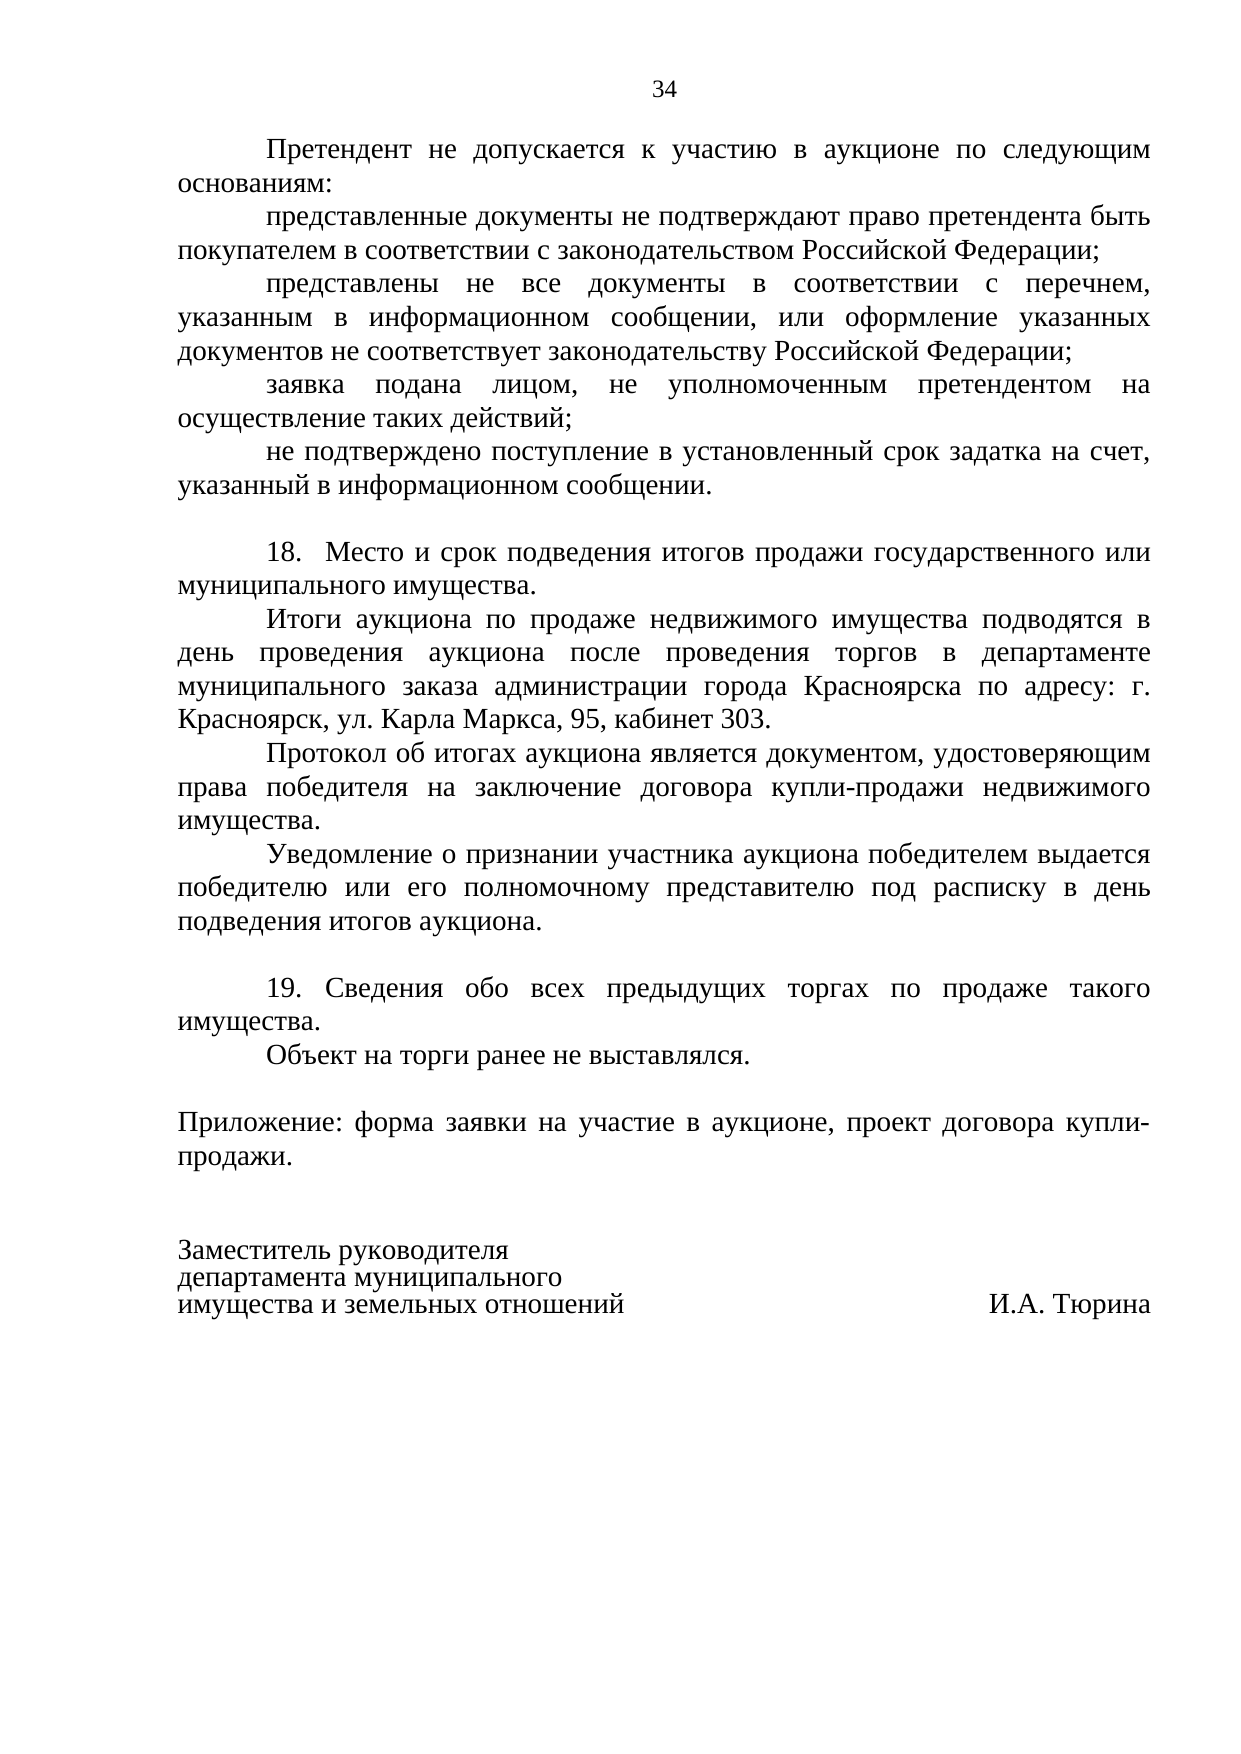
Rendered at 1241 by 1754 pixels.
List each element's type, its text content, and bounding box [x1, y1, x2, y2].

text представлены не все документы в соответствии с перечнем, указанным в информационном сообщении, или оформление указанных документов не соответствует законодательству Российской Федерации; [177, 266, 1152, 366]
text заявка подана лицом, не уполномоченным претендентом на осуществление таких действий; [177, 366, 1152, 433]
text Объект на торги ранее не выставлялся. [177, 1037, 1152, 1071]
list Сведения обо всех предыдущих торгах по продаже такого имущества. [177, 970, 1152, 1037]
text имущества и земельных отношений И.А. Тюрина [177, 1292, 1152, 1318]
text Итоги аукциона по продаже недвижимого имущества подводятся в день проведения аукциона после проведения торгов в департаменте муниципального заказа администрации города Красноярска по адресу: г. Красноярск, ул. Карла Маркса, 95, кабинет 303. [177, 601, 1152, 735]
text Уведомление о признании участника аукциона победителем выдается победителю или его полномочному представителю под расписку в день подведения итогов аукциона. [177, 836, 1152, 936]
text не подтверждено поступление в установленный срок задатка на счет, указанный в информационном сообщении. [177, 433, 1152, 500]
text представленные документы не подтверждают право претендента быть покупателем в соответствии с законодательством Российской Федерации; [177, 198, 1152, 266]
text Приложение: форма заявки на участие в аукционе, проект договора купли-продажи. [177, 1104, 1152, 1171]
text Заместитель руководителя [177, 1238, 1152, 1265]
text Претендент не допускается к участию в аукционе по следующим основаниям: [177, 131, 1152, 198]
list Место и срок подведения итогов продажи государственного или муниципального имущества. [177, 534, 1152, 601]
text департамента муниципального [177, 1265, 1152, 1292]
text Протокол об итогах аукциона является документом, удостоверяющим права победителя на заключение договора купли-продажи недвижимого имущества. [177, 735, 1152, 836]
